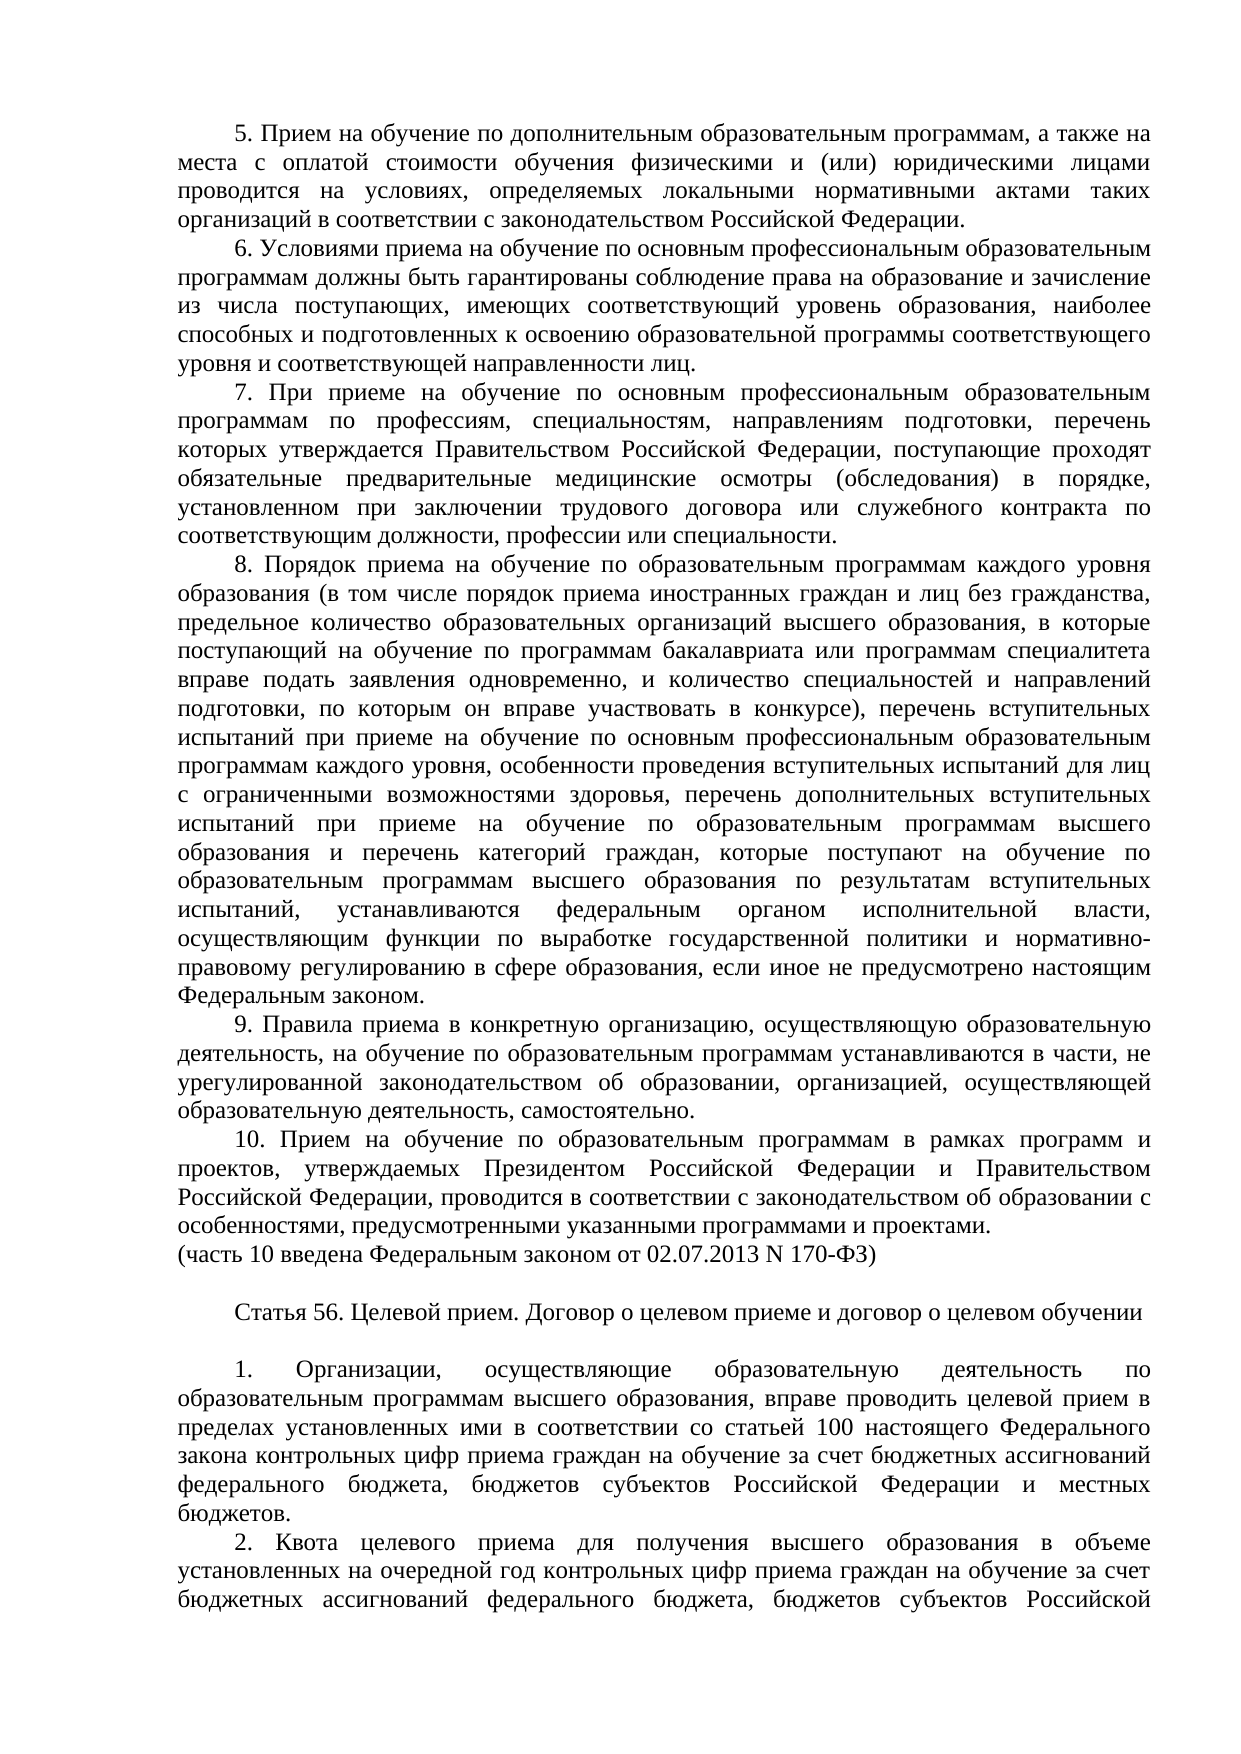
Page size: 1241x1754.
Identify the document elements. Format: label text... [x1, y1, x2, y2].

text (часть 10 введена Федеральным законом от 02.07.2013 N 170-ФЗ) [177, 1239, 1152, 1268]
text 9. Правила приема в конкретную организацию, осуществляющую образовательную деятельность, на обучение по образовательным программам устанавливаются в части, не урегулированной законодательством об образовании, организацией, осуществляющей образовательную деятельность, самостоятельно. [177, 1009, 1152, 1124]
text 10. Прием на обучение по образовательным программам в рамках программ и проектов, утверждаемых Президентом Российской Федерации и Правительством Российской Федерации, проводится в соответствии с законодательством об образовании с особенностями, предусмотренными указанными программами и проектами. [177, 1124, 1152, 1239]
text 5. Прием на обучение по дополнительным образовательным программам, а также на места с оплатой стоимости обучения физическими и (или) юридическими лицами проводится на условиях, определяемых локальными нормативными актами таких организаций в соответствии с законодательством Российской Федерации. [177, 118, 1152, 233]
text 1. Организации, осуществляющие образовательную деятельность по образовательным программам высшего образования, вправе проводить целевой прием в пределах установленных ими в соответствии со статьей 100 настоящего Федерального закона контрольных цифр приема граждан на обучение за счет бюджетных ассигнований федерального бюджета, бюджетов субъектов Российской Федерации и местных бюджетов. [177, 1354, 1152, 1527]
text 6. Условиями приема на обучение по основным профессиональным образовательным программам должны быть гарантированы соблюдение права на образование и зачисление из числа поступающих, имеющих соответствующий уровень образования, наиболее способных и подготовленных к освоению образовательной программы соответствующего уровня и соответствующей направленности лиц. [177, 233, 1152, 377]
text Статья 56. Целевой прием. Договор о целевом приеме и договор о целевом обучении [177, 1297, 1152, 1326]
text 8. Порядок приема на обучение по образовательным программам каждого уровня образования (в том числе порядок приема иностранных граждан и лиц без гражданства, предельное количество образовательных организаций высшего образования, в которые поступающий на обучение по программам бакалавриата или программам специалитета вправе подать заявления одновременно, и количество специальностей и направлений подготовки, по которым он вправе участвовать в конкурсе), перечень вступительных испытаний при приеме на обучение по основным профессиональным образовательным программам каждого уровня, особенности проведения вступительных испытаний для лиц с ограниченными возможностями здоровья, перечень дополнительных вступительных испытаний при приеме на обучение по образовательным программам высшего образования и перечень категорий граждан, которые поступают на обучение по образовательным программам высшего образования по результатам вступительных испытаний, устанавливаются федеральным органом исполнительной власти, осуществляющим функции по выработке государственной политики и нормативно-правовому регулированию в сфере образования, если иное не предусмотрено настоящим Федеральным законом. [177, 549, 1152, 1009]
text 7. При приеме на обучение по основным профессиональным образовательным программам по профессиям, специальностям, направлениям подготовки, перечень которых утверждается Правительством Российской Федерации, поступающие проходят обязательные предварительные медицинские осмотры (обследования) в порядке, установленном при заключении трудового договора или служебного контракта по соответствующим должности, профессии или специальности. [177, 377, 1152, 549]
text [177, 1527, 1152, 1613]
